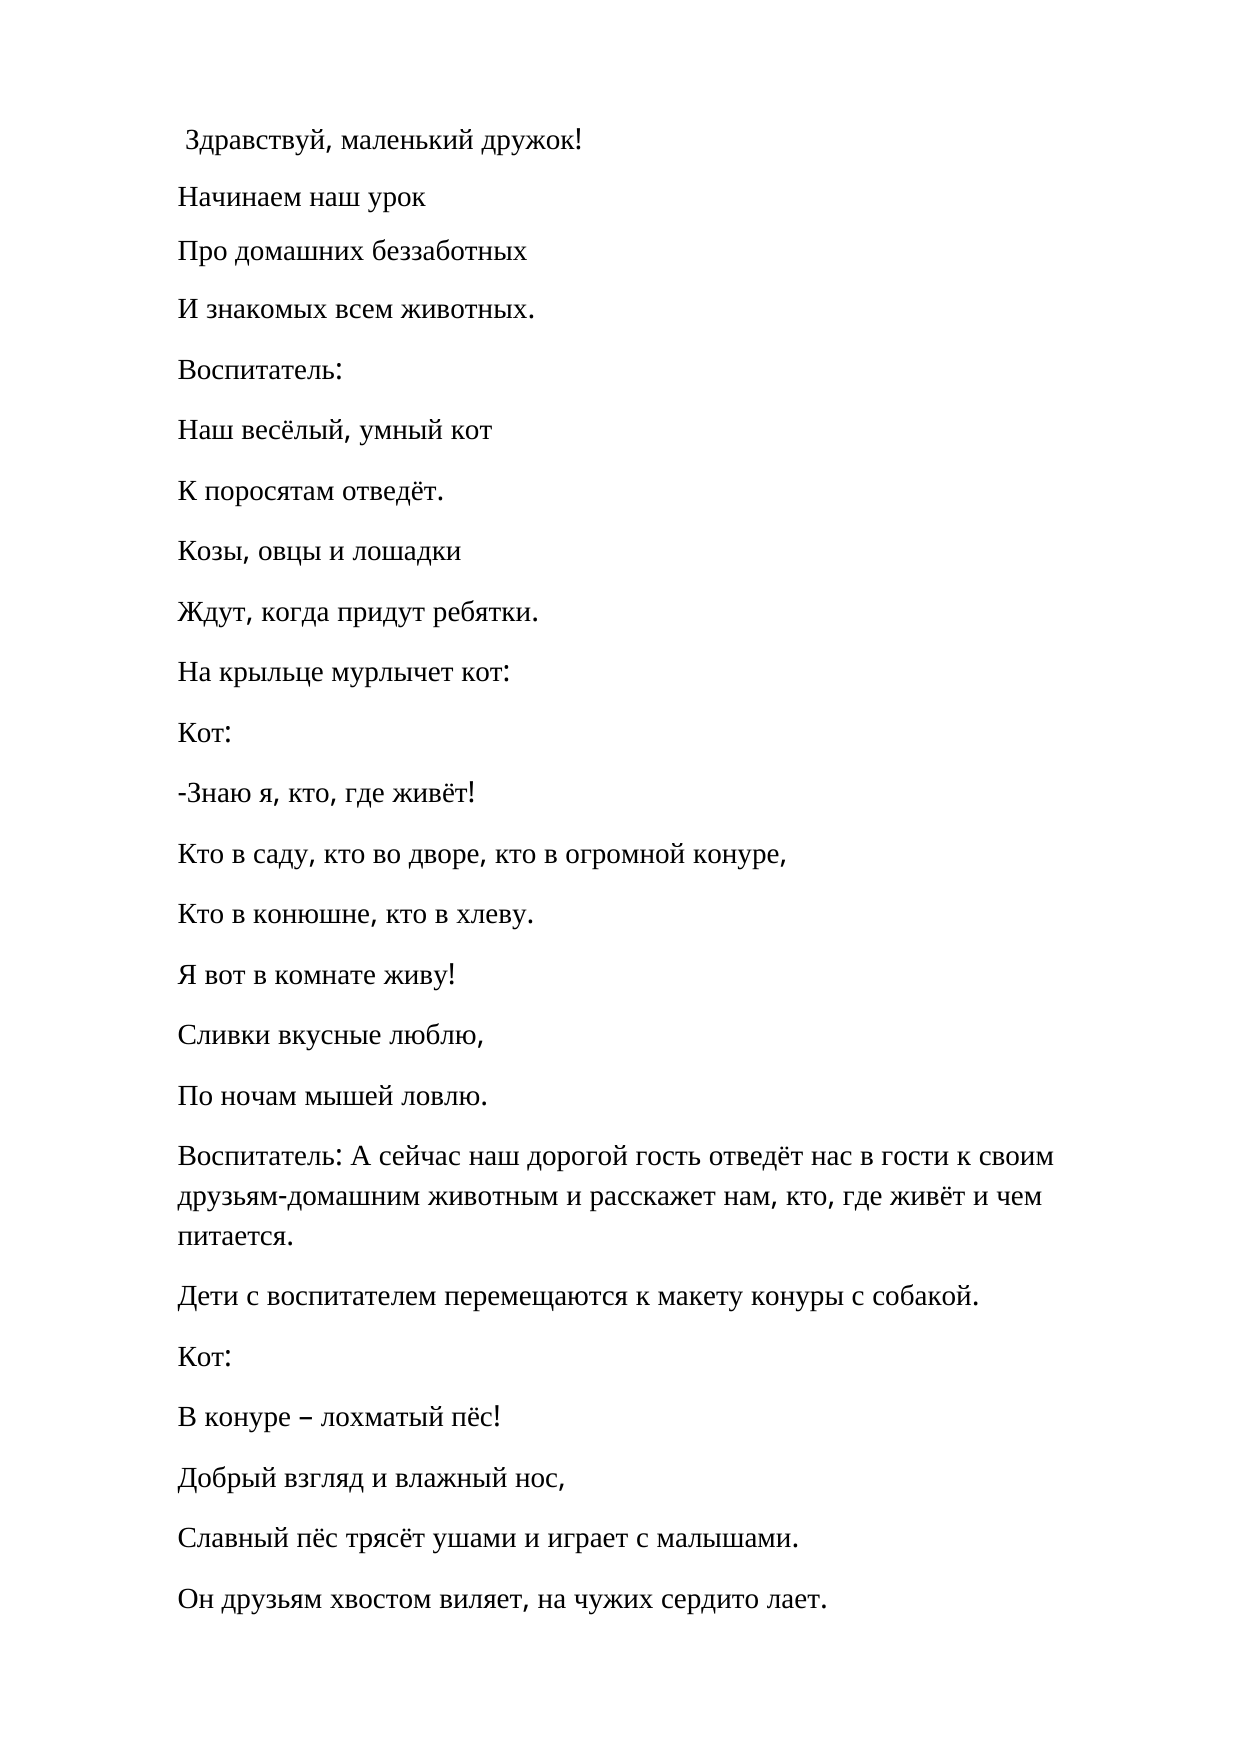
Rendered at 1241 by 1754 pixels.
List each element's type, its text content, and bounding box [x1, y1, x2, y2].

text Кот: [177, 711, 1152, 751]
text -Знаю я, кто, где живёт! [177, 772, 1152, 811]
text Добрый взгляд и влажный нос, [177, 1456, 1152, 1496]
text Я вот в комнате живу! [177, 953, 1152, 993]
text По ночам мышей ловлю. [177, 1074, 1152, 1114]
text Наш весёлый, умный кот [177, 408, 1152, 448]
text Козы, овцы и лошадки [177, 529, 1152, 569]
text Дети с воспитателем перемещаются к макету конуры с собакой. [177, 1274, 1152, 1314]
text И знакомых всем животных. [177, 287, 1152, 327]
text Ждут, когда придут ребятки. [177, 590, 1152, 630]
text Воспитатель: А сейчас наш дорогой гость отведёт нас в гости к своим друзьям-домашним животным и расскажет нам, кто, где живёт и чем питается. [177, 1135, 1152, 1254]
text Кто в конюшне, кто в хлеву. [177, 893, 1152, 932]
text Про домашних беззаботных [177, 233, 1152, 267]
text Сливки вкусные люблю, [177, 1014, 1152, 1053]
text Кот: [177, 1335, 1152, 1375]
text Здравствуй, маленький дружок! [177, 118, 1152, 158]
text Кто в саду, кто во дворе, кто в огромной конуре, [177, 832, 1152, 872]
text Воспитатель: [177, 348, 1152, 388]
text В конуре – лохматый пёс! [177, 1396, 1152, 1435]
text На крыльце мурлычет кот: [177, 651, 1152, 690]
text Он друзьям хвостом виляет, на чужих сердито лает. [177, 1577, 1152, 1617]
text Начинаем наш урок [177, 179, 1152, 212]
text Славный пёс трясёт ушами и играет с малышами. [177, 1517, 1152, 1556]
text К поросятам отведёт. [177, 469, 1152, 509]
